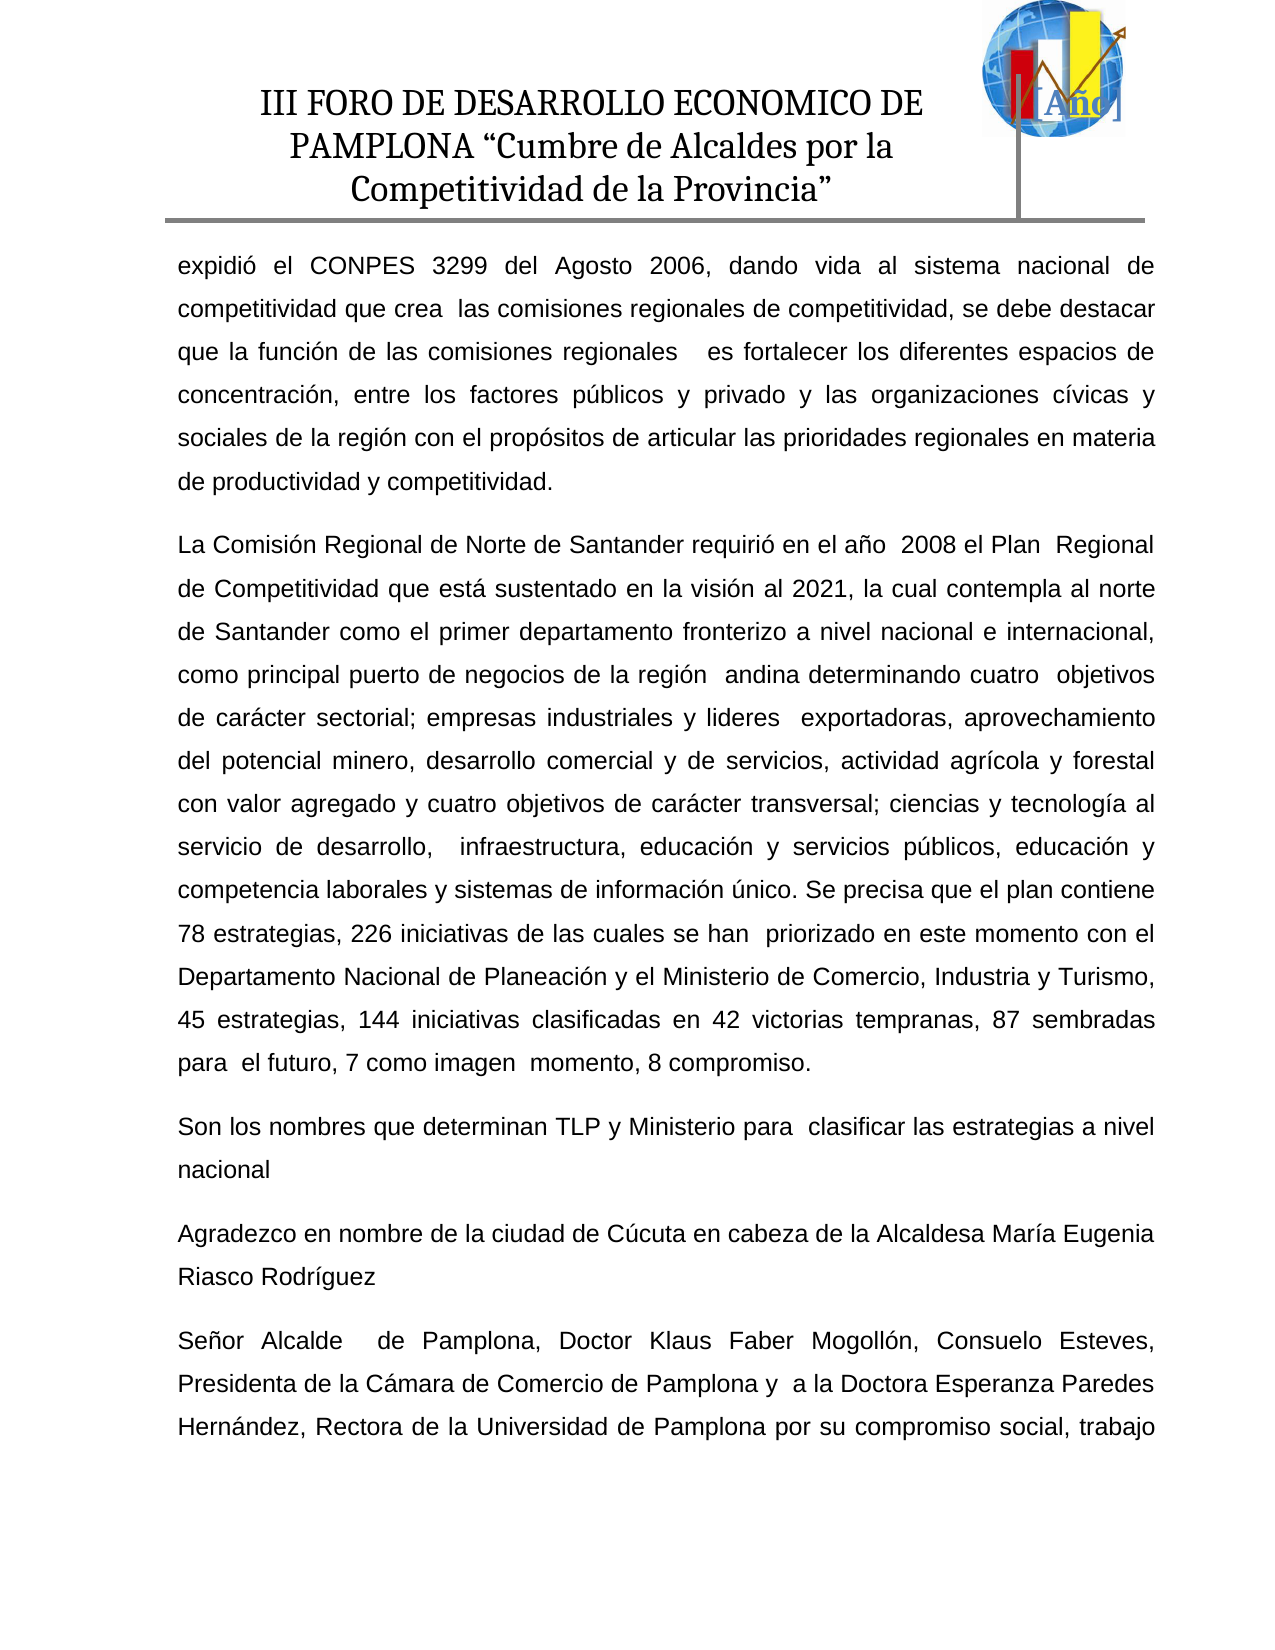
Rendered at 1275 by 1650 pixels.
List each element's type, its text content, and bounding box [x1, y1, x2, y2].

text Agradezco en nombre de la ciudad de Cúcuta en cabeza de la Alcaldesa María Eugenia Riasco Rodríguez [177, 1219, 1157, 1291]
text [177, 251, 1157, 495]
text Son los nombres que determinan TLP y Ministerio para clasificar las estrategias a nivel nacional [177, 1112, 1157, 1184]
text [177, 1326, 1157, 1441]
text La Comisión Regional de Norte de Santander requirió en el año 2008 el Plan Regional de Competitividad que está sustentado en la visión al 2021, la cual contempla al norte de Santander como el primer departamento fronterizo a nivel nacional e internacional, como principal puerto de negocios de la región andina determinando cuatro objetivos de carácter sectorial; empresas industriales y lideres exportadoras, aprovechamiento del potencial minero, desarrollo comercial y de servicios, actividad agrícola y forestal con valor agregado y cuatro objetivos de carácter transversal; ciencias y tecnología al servicio de desarrollo, infraestructura, educación y servicios públicos, educación y competencia laborales y sistemas de información único. Se precisa que el plan contiene 78 estrategias, 226 iniciativas de las cuales se han priorizado en este momento con el Departamento Nacional de Planeación y el Ministerio de Comercio, Industria y Turismo, 45 estrategias, 144 iniciativas clasificadas en 42 victorias tempranas, 87 sembradas para el futuro, 7 como imagen momento, 8 compromiso. [177, 531, 1157, 1077]
